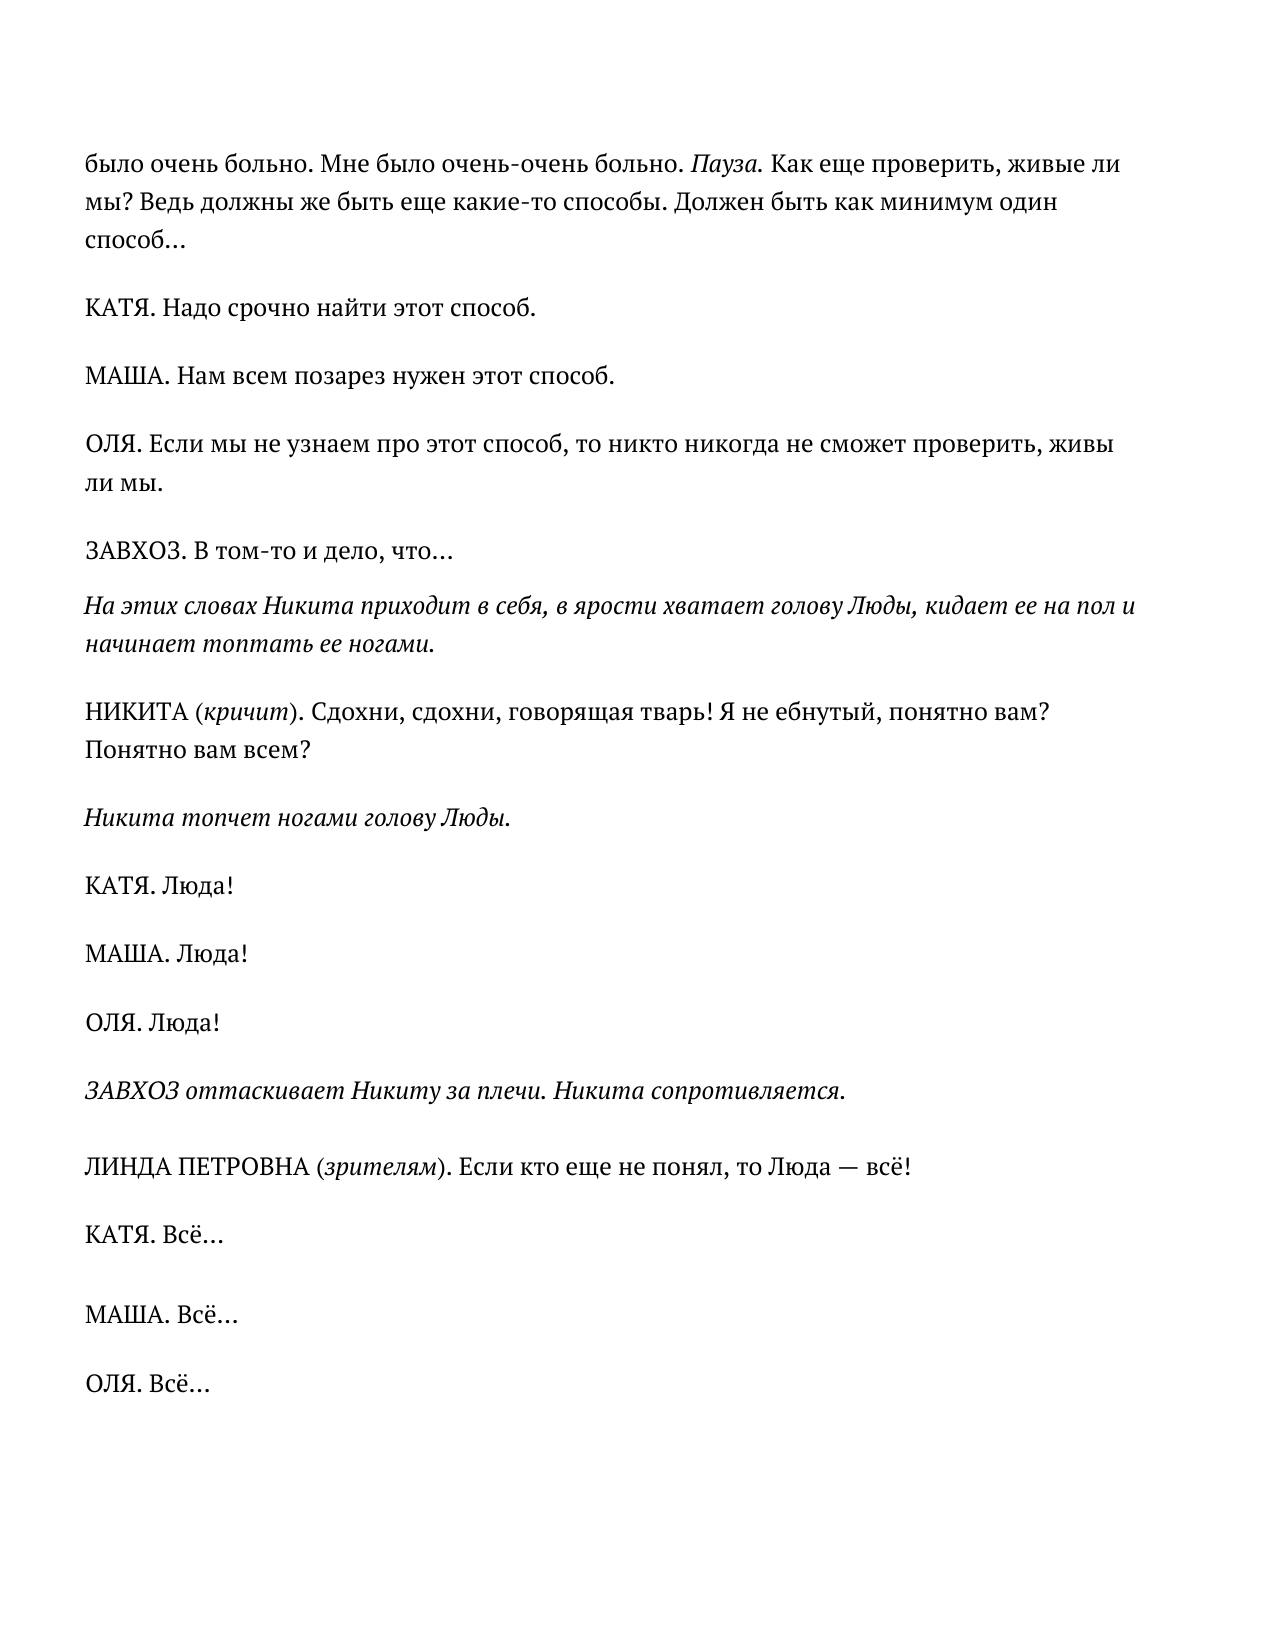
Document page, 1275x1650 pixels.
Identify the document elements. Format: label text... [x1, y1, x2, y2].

text На этих словах Никита приходит в себя, в ярости хватает голову Люды, кидает ее на пол и начинает топтать ее ногами. [84, 589, 1141, 660]
text МАША. Нам всем позарез нужен этот способ. [85, 359, 1141, 392]
text МАША. Люда! [85, 937, 1141, 970]
text ЗАВХОЗ. В том-то и дело, что… [85, 533, 1141, 566]
text НИКИТА (кричит). Сдохни, сдохни, говорящая тварь! Я не ебнутый, понятно вам? Понятно вам всем? [85, 694, 1141, 766]
text ОЛЯ. Если мы не узнаем про этот способ, то никто никогда не сможет проверить, живы ли мы. [85, 427, 1141, 498]
text МАША. Всё… [85, 1298, 1141, 1331]
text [84, 147, 1141, 256]
text ЛИНДА ПЕТРОВНА (зрителям). Если кто еще не понял, то Люда — всё! [84, 1149, 1141, 1182]
text Никита топчет ногами голову Люды. [84, 800, 1141, 833]
text ОЛЯ. Люда! [85, 1005, 1141, 1038]
text КАТЯ. Всё… [85, 1217, 1141, 1251]
text КАТЯ. Люда! [85, 869, 1141, 902]
text ОЛЯ. Всё… [85, 1366, 1141, 1399]
text КАТЯ. Надо срочно найти этот способ. [85, 290, 1141, 323]
text ЗАВХОЗ оттаскивает Никиту за плечи. Никита сопротивляется. [84, 1073, 1141, 1106]
